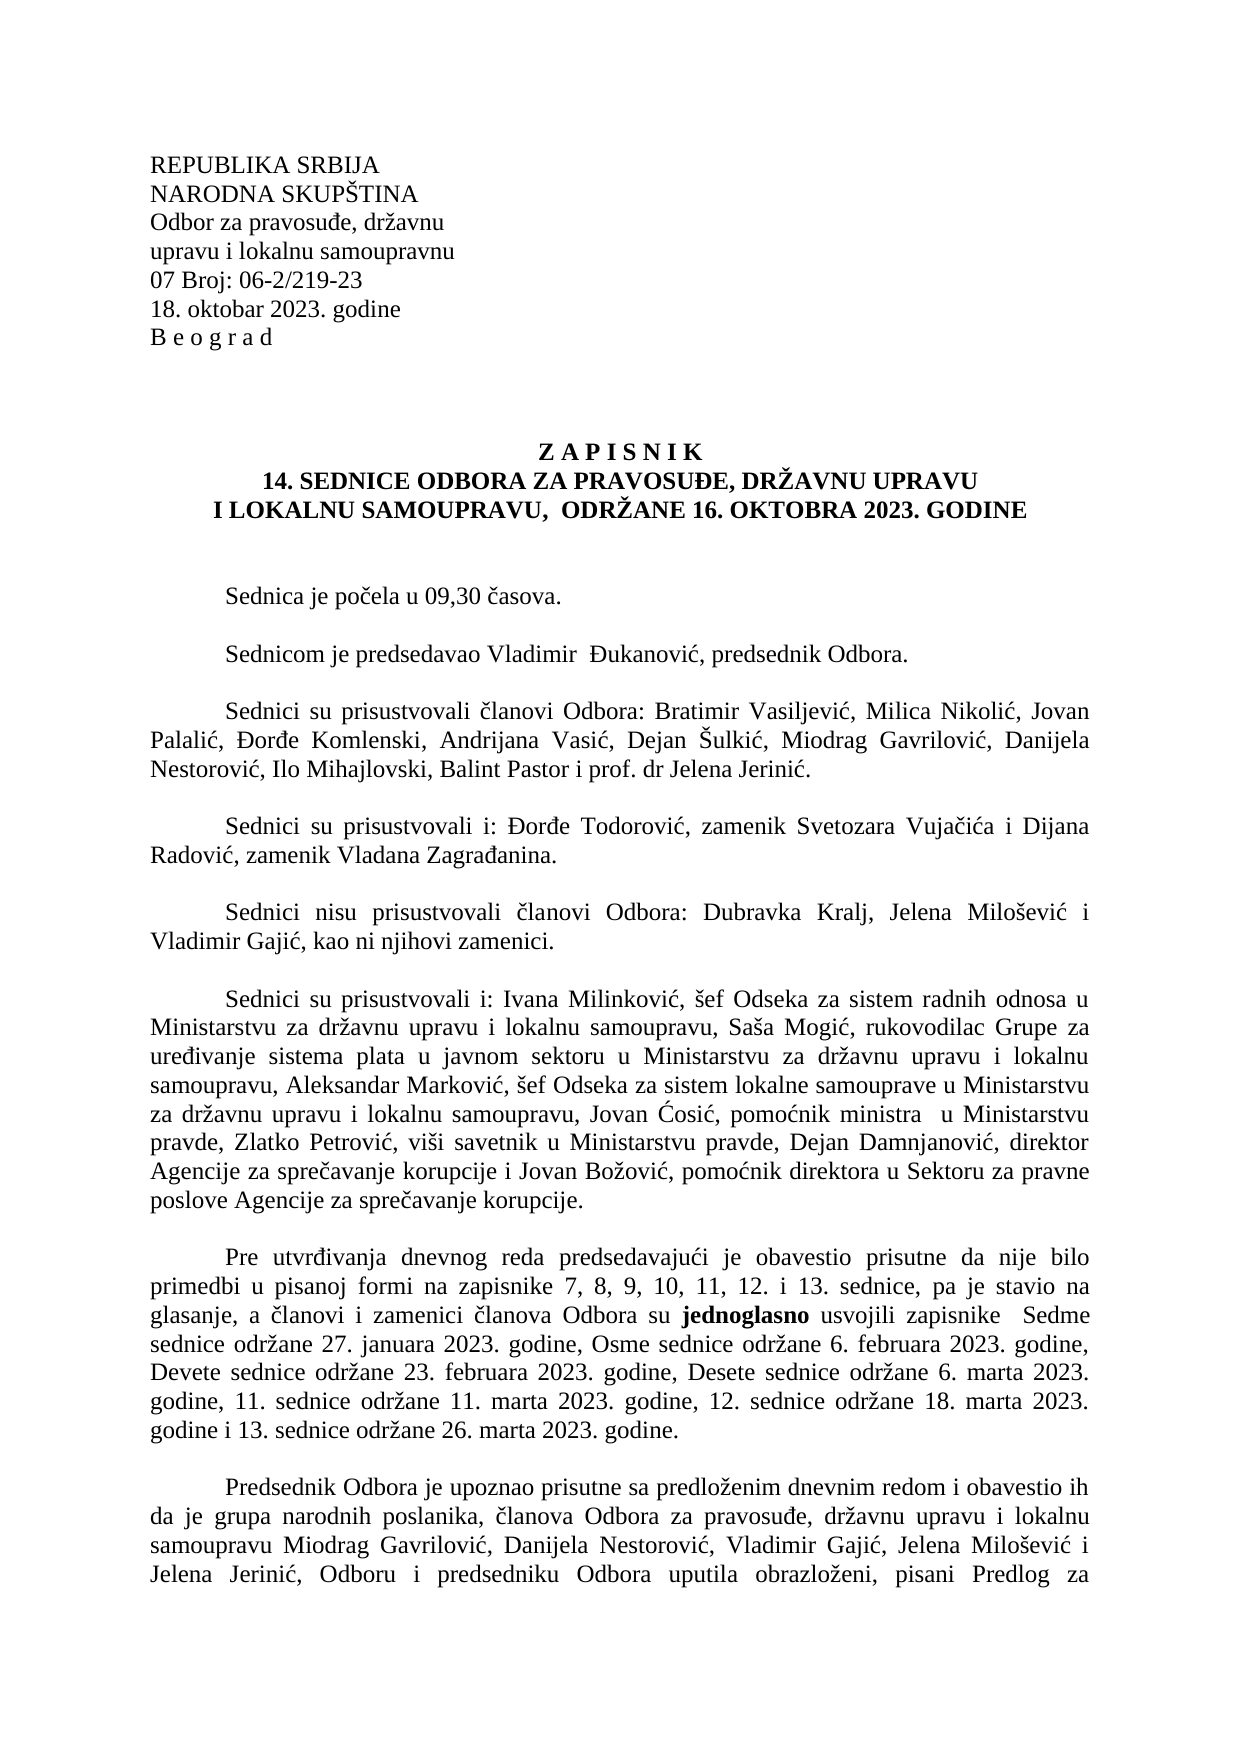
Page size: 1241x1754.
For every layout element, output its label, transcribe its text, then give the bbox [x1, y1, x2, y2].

text REPUBLIKA SRBIJA [150, 150, 1090, 179]
text Sednici su prisustvovali i: Ivana Milinković, šef Odseka za sistem radnih odnosa u Ministarstvu za državnu upravu i lokalnu samoupravu, Saša Mogić, rukovodilac Grupe za uređivanje sistema plata u javnom sektoru u Ministarstvu za državnu upravu i lokalnu samoupravu, Aleksandar Marković, šef Odseka za sistem lokalne samouprave u Ministarstvu za državnu upravu i lokalnu samoupravu, Jovan Ćosić, pomoćnik ministra u Ministarstvu pravde, Zlatko Petrović, viši savetnik u Ministarstvu pravde, Dejan Damnjanović, direktor Agencije za sprečavanje korupcije i Jovan Božović, pomoćnik direktora u Sektoru za pravne poslove Agencije za sprečavanje korupcije. [150, 984, 1090, 1214]
text Sednicom je predsedavao Vladimir Đukanović, predsednik Odbora. [150, 639, 1090, 667]
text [150, 1472, 1090, 1587]
text Pre utvrđivanja dnevnog reda predsedavajući je obavestio prisutne da nije bilo primedbi u pisanoj formi na zapisnike 7, 8, 9, 10, 11, 12. i 13. sednice, pa je stavio na glasanje, a članovi i zamenici članova Odbora su jednoglasno usvojili zapisnike Sedme sednice održane 27. januara 2023. godine, Osme sednice održane 6. februara 2023. godine, Devete sednice održane 23. februara 2023. godine, Desete sednice održane 6. marta 2023. godine, 11. sednice održane 11. marta 2023. godine, 12. sednice održane 18. marta 2023. godine i 13. sednice održane 26. marta 2023. godine. [150, 1242, 1090, 1444]
text Sednici su prisustvovali i: Đorđe Todorović, zamenik Svetozara Vujačića i Dijana Radović, zamenik Vladana Zagrađanina. [150, 811, 1090, 869]
text 07 Broj: 06-2/219-23 [150, 265, 1090, 294]
text I LOKALNU SAMOUPRAVU, ODRŽANE 16. OKTOBRA 2023. GODINE [150, 495, 1090, 524]
text Sednici nisu prisustvovali članovi Odbora: Dubravka Kralj, Jelena Milošević i Vladimir Gajić, kao ni njihovi zamenici. [150, 897, 1090, 955]
text Sednica je počela u 09,30 časova. [150, 581, 1090, 610]
text B e o g r a d [150, 322, 1090, 351]
text Sednici su prisustvovali članovi Odbora: Bratimir Vasiljević, Milica Nikolić, Jovan Palalić, Đorđe Komlenski, Andrijana Vasić, Dejan Šulkić, Miodrag Gavrilović, Danijela Nestorović, Ilo Mihajlovski, Balint Pastor i prof. dr Jelena Jerinić. [150, 696, 1090, 782]
text 18. oktobar 2023. godine [150, 294, 1090, 322]
text Odbor za pravosuđe, državnu [150, 207, 1090, 236]
text Z A P I S N I K [150, 437, 1090, 466]
text 14. SEDNICE ODBORA ZA PRAVOSUĐE, DRŽAVNU UPRAVU [150, 466, 1090, 495]
text NARODNA SKUPŠTINA [150, 179, 1090, 207]
text upravu i lokalnu samoupravnu [150, 236, 1090, 265]
